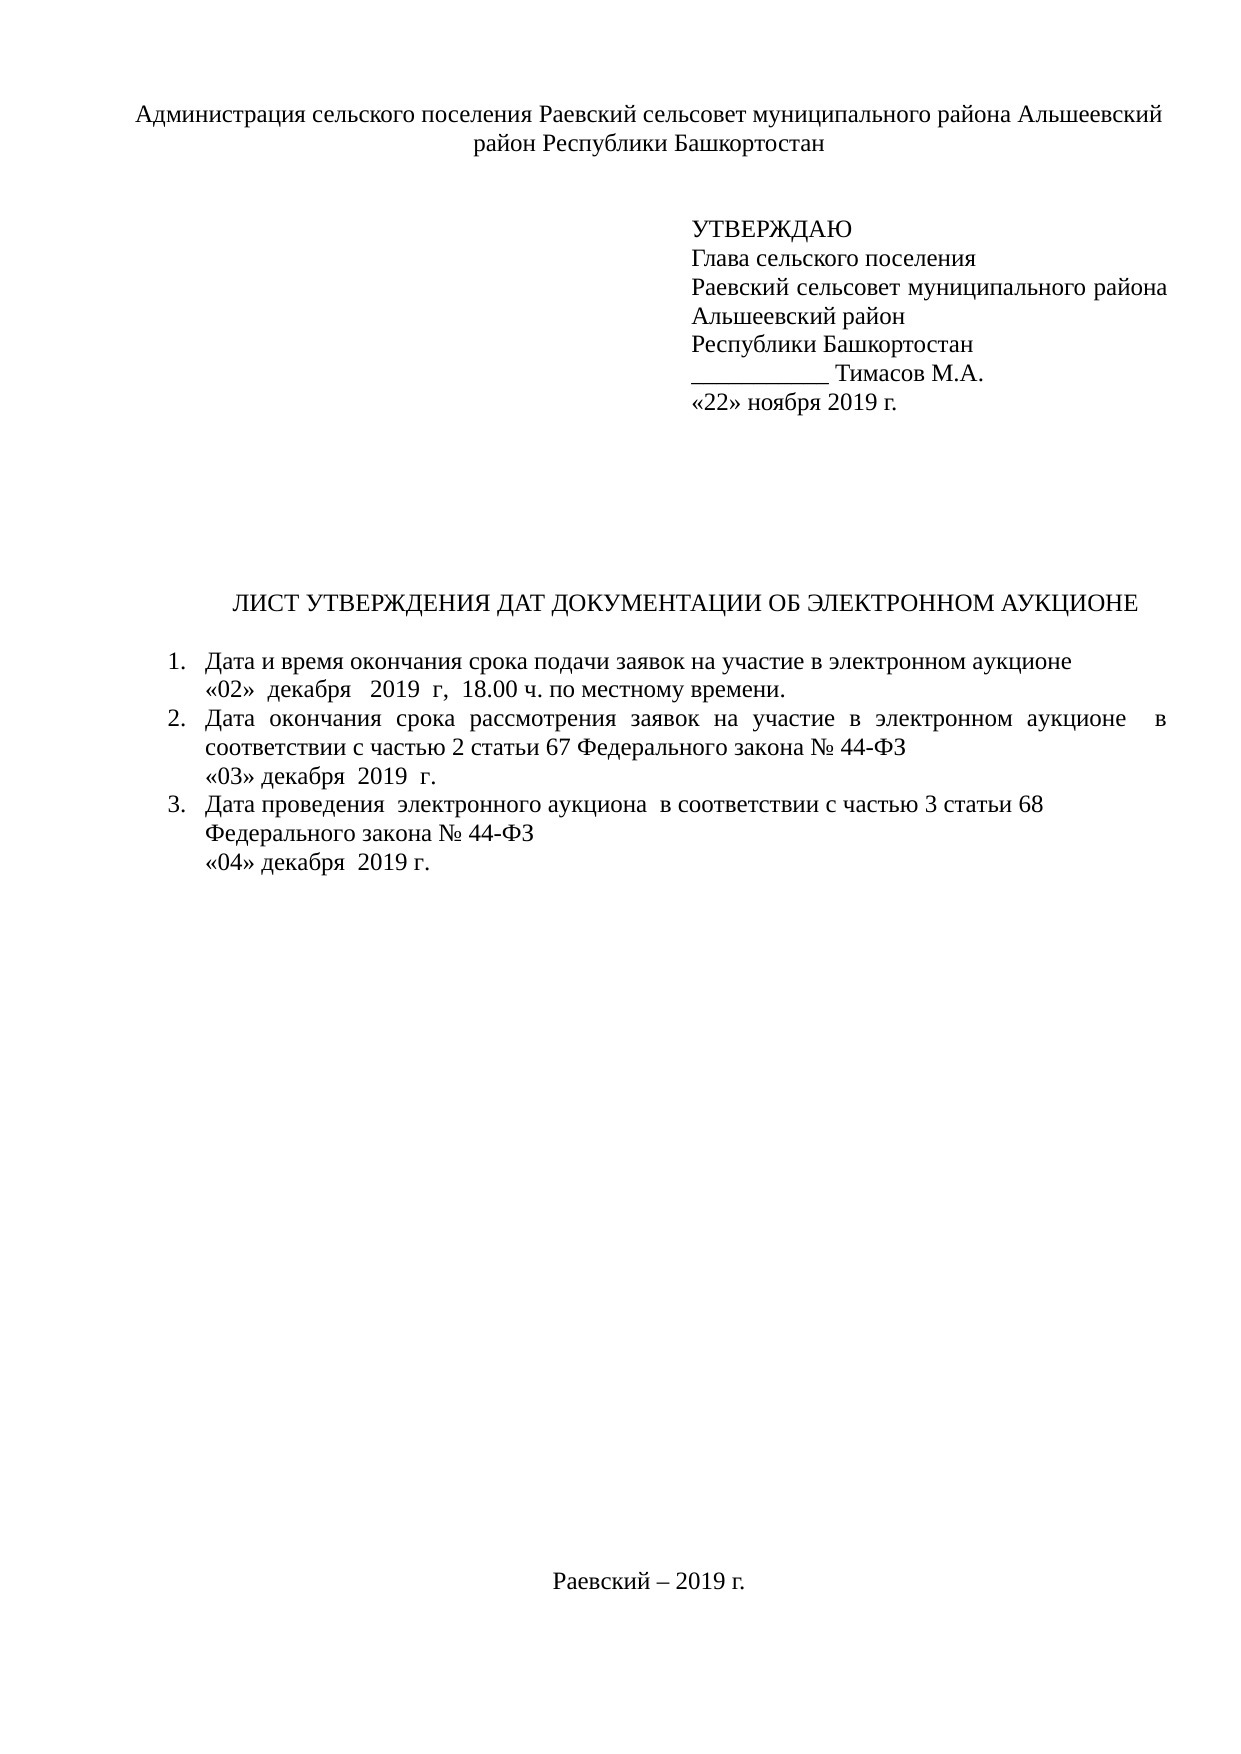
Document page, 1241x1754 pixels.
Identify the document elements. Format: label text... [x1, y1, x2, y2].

text «04» декабря 2019 г. [205, 847, 1168, 876]
text Раевский сельсовет муниципального района Альшеевский район [691, 272, 1168, 329]
text Республики Башкортостан [691, 329, 1168, 358]
list Дата проведения электронного аукциона в соответствии с частью 3 статьи 68 Федерального закона № 44-ФЗ [167, 789, 1168, 847]
text ___________ Тимасов М.А. [691, 358, 1168, 387]
text Раевский – 2019 г. [130, 1566, 1168, 1594]
text ЛИСТ УТВЕРЖДЕНИЯ ДАТ ДОКУМЕНТАЦИИ ОБ ЭЛЕКТРОННОМ АУКЦИОНЕ [130, 588, 1168, 617]
text «22» ноября 2019 г. [691, 387, 1168, 416]
text УТВЕРЖДАЮ [691, 214, 1168, 243]
text Глава сельского поселения [691, 243, 1168, 272]
text Администрация сельского поселения Раевский сельсовет муниципального района Альшеевский район Республики Башкортостан [130, 99, 1168, 157]
text «03» декабря 2019 г. [205, 761, 1168, 789]
list Дата и время окончания срока подачи заявок на участие в электронном аукционе [167, 646, 1168, 674]
text «02» декабря 2019 г, 18.00 ч. по местному времени. [205, 674, 1168, 703]
list Дата окончания срока рассмотрения заявок на участие в электронном аукционе в соответствии с частью 2 статьи 67 Федерального закона № 44-ФЗ [167, 703, 1168, 761]
